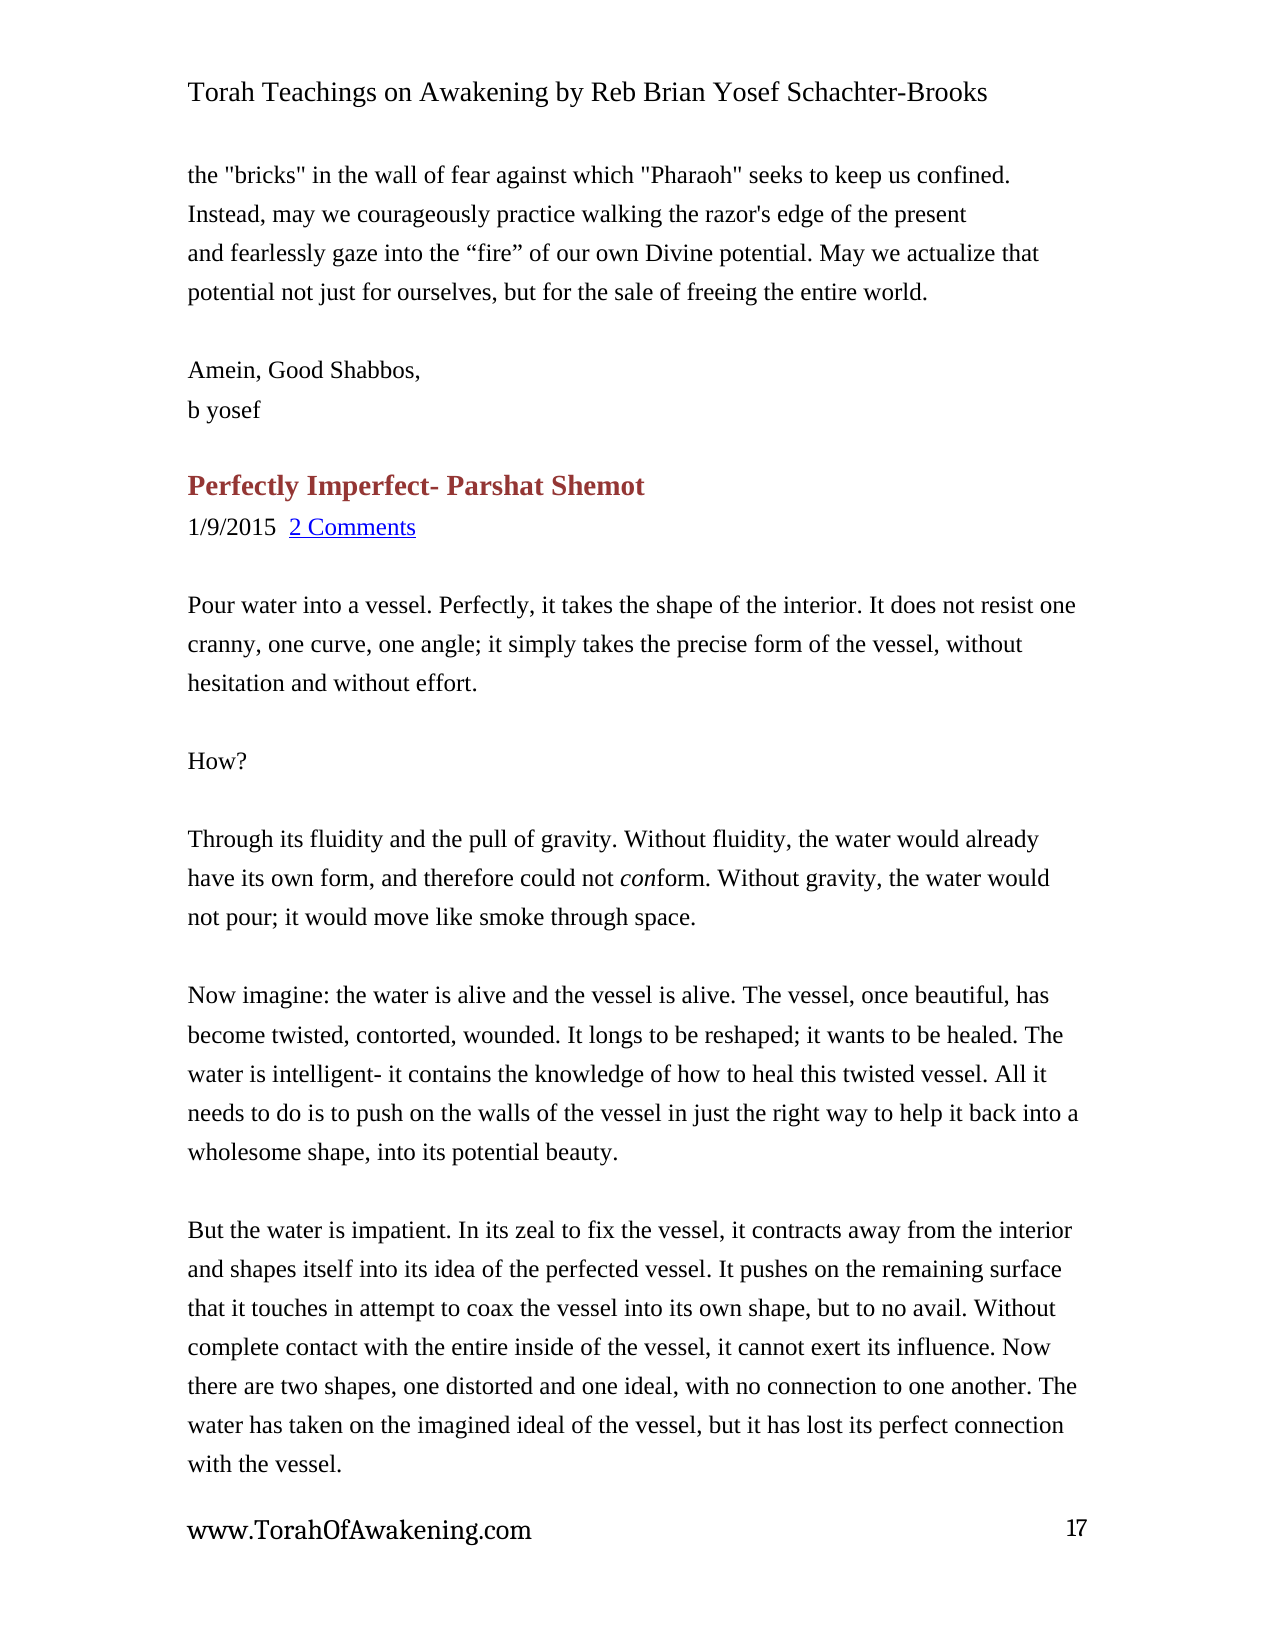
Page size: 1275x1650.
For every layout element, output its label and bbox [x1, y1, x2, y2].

text [187, 150, 1087, 1478]
